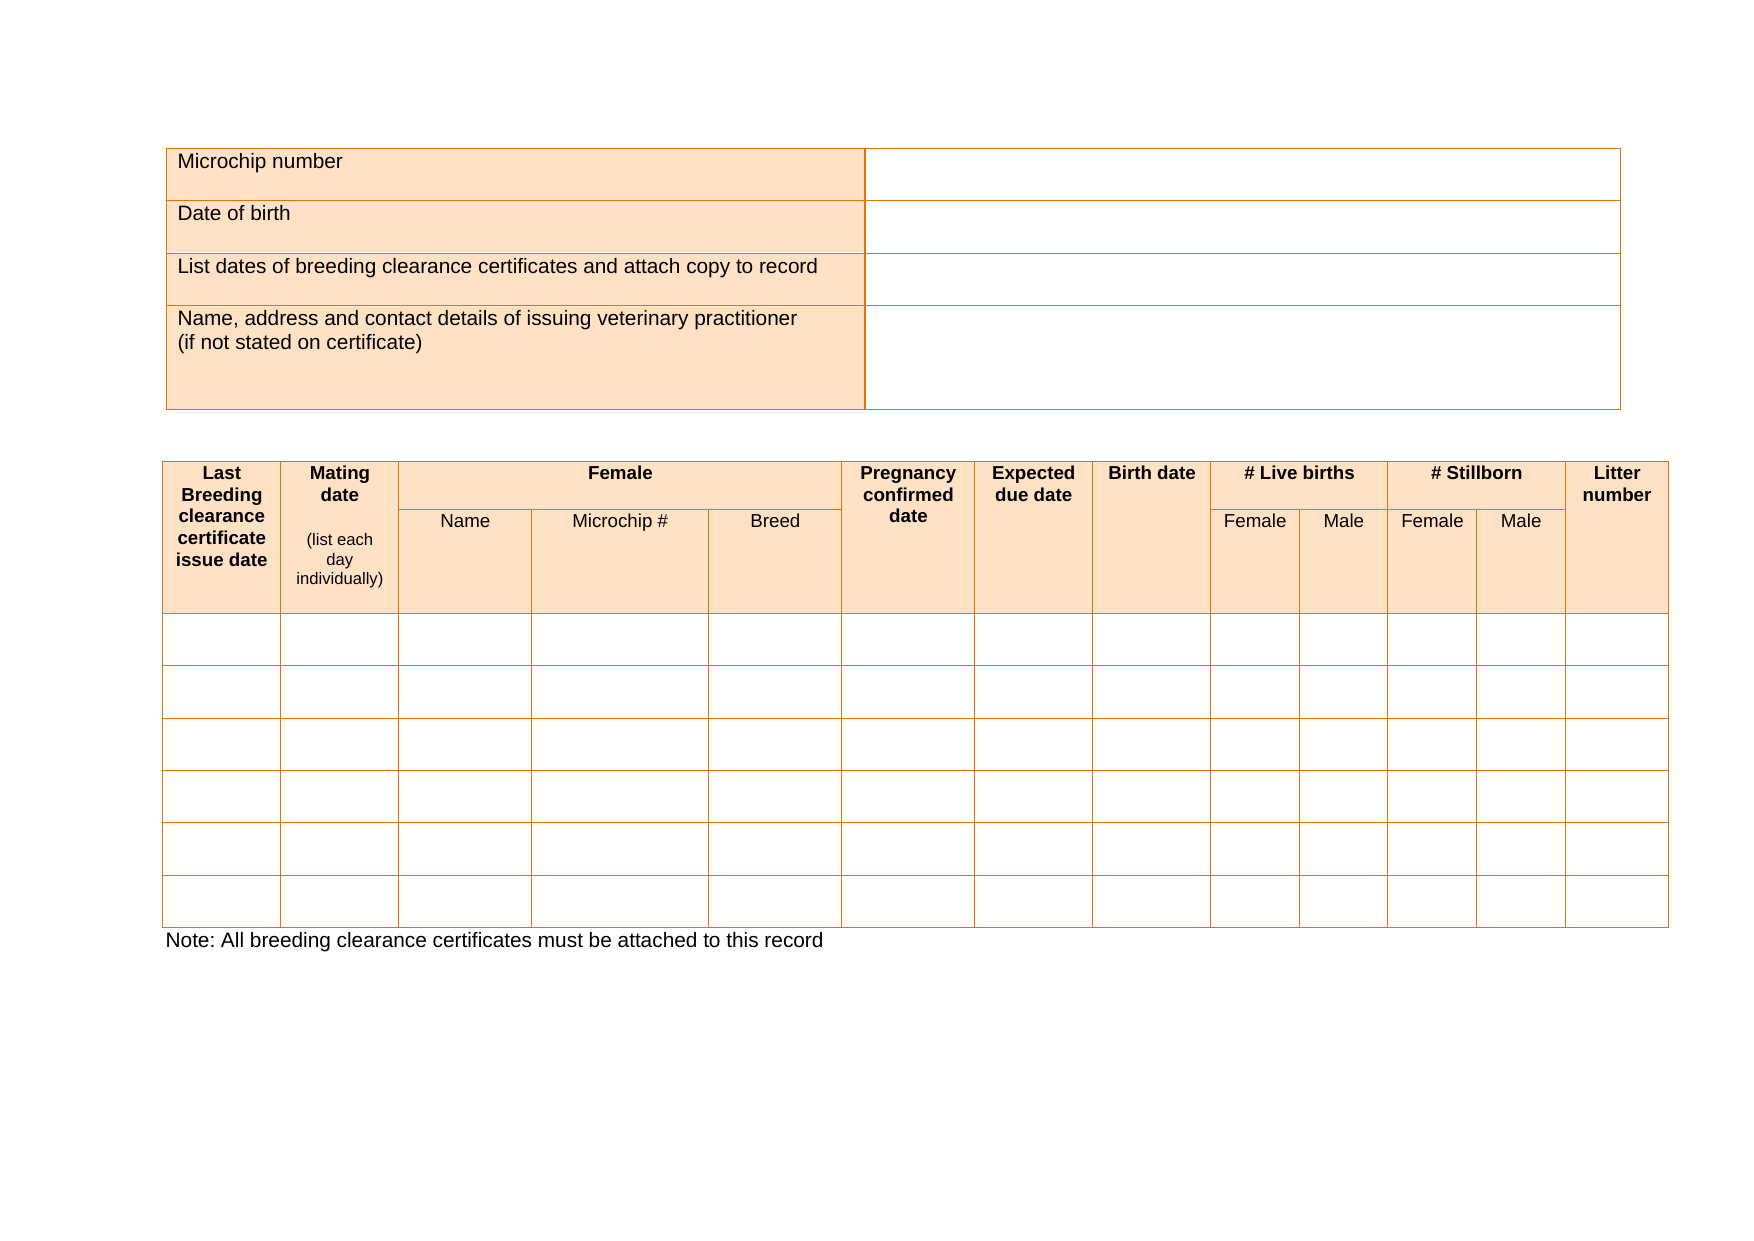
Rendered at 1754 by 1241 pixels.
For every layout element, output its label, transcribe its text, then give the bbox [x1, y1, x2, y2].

table_cell [399, 666, 531, 717]
table_cell [532, 719, 708, 770]
table_cell [842, 876, 974, 927]
table_cell [532, 823, 708, 875]
table_cell [163, 719, 280, 770]
table_cell [163, 823, 280, 875]
table_cell [975, 614, 1092, 665]
table_cell [866, 306, 1620, 409]
table_cell Date of birth [167, 201, 864, 252]
table_cell [975, 876, 1092, 927]
table_cell [163, 876, 280, 927]
table_cell [1477, 719, 1565, 770]
table_cell [163, 666, 280, 717]
table_cell [1566, 823, 1668, 875]
table_cell Breed [709, 510, 841, 613]
table_cell [532, 614, 708, 665]
table_header Birth date [1093, 462, 1210, 613]
table_cell [1211, 666, 1299, 717]
table_cell [163, 614, 280, 665]
table_cell [709, 876, 841, 927]
table_cell [163, 771, 280, 822]
table_cell [1211, 719, 1299, 770]
text Note: All breeding clearance certificates must be attached to this record [165, 928, 1621, 952]
table_cell [866, 201, 1620, 252]
table_cell [1300, 823, 1387, 875]
table_cell [1211, 771, 1299, 822]
table_cell [709, 823, 841, 875]
table_cell [1477, 614, 1565, 665]
table_cell [1300, 666, 1387, 717]
table_cell [1388, 614, 1476, 665]
table_cell [709, 614, 841, 665]
table_cell [1300, 614, 1387, 665]
table_cell [1566, 771, 1668, 822]
table_cell [399, 876, 531, 927]
table_cell [1566, 666, 1668, 717]
table_cell Microchip # [532, 510, 708, 613]
table_cell [842, 771, 974, 822]
table_cell Male [1300, 510, 1387, 613]
table_cell [709, 666, 841, 717]
table_cell [1093, 771, 1210, 822]
table_cell [1566, 719, 1668, 770]
table_cell [399, 719, 531, 770]
table_cell [709, 771, 841, 822]
table_cell [1093, 876, 1210, 927]
table_cell [1477, 823, 1565, 875]
table_cell [281, 823, 398, 875]
table_cell Male [1477, 510, 1565, 613]
table_cell [975, 823, 1092, 875]
table_header Mating date (list each day individually) [281, 462, 398, 613]
table_cell Female [1388, 510, 1476, 613]
table_cell [842, 666, 974, 717]
table_cell Name [399, 510, 531, 613]
table_cell [1477, 666, 1565, 717]
table_header Pregnancy confirmed date [842, 462, 974, 613]
table_cell [281, 666, 398, 717]
table_cell [1211, 614, 1299, 665]
table_cell [1300, 719, 1387, 770]
table_cell [532, 666, 708, 717]
table_cell [281, 719, 398, 770]
table_cell [1388, 666, 1476, 717]
table_cell [842, 719, 974, 770]
table_cell [1093, 666, 1210, 717]
table_cell [975, 719, 1092, 770]
table_cell [1388, 719, 1476, 770]
table_cell Name, address and contact details of issuing veterinary practitioner (if not stated on certificate) [167, 306, 864, 409]
table_cell [399, 771, 531, 822]
table_header Microchip number [167, 149, 864, 200]
table_cell [1093, 614, 1210, 665]
table_header # Stillborn [1388, 462, 1565, 509]
table_cell [1300, 771, 1387, 822]
table_cell [281, 771, 398, 822]
table_header Female [399, 462, 841, 509]
table_cell [866, 254, 1620, 305]
table_cell [842, 614, 974, 665]
table_header # Live births [1211, 462, 1387, 509]
table_header [866, 149, 1620, 200]
table_cell [975, 771, 1092, 822]
table_cell [532, 876, 708, 927]
table_cell [1477, 771, 1565, 822]
table_cell [281, 876, 398, 927]
table_cell [842, 823, 974, 875]
table_cell [399, 614, 531, 665]
table_cell [1388, 771, 1476, 822]
table_cell [1093, 823, 1210, 875]
table_cell [709, 719, 841, 770]
table_cell Female [1211, 510, 1299, 613]
table_header Last Breeding clearance certificate issue date [163, 462, 280, 613]
table_cell [1388, 876, 1476, 927]
table_cell [1566, 876, 1668, 927]
table_header Litter number [1566, 462, 1668, 613]
table_cell List dates of breeding clearance certificates and attach copy to record [167, 254, 864, 305]
table_header Expected due date [975, 462, 1092, 613]
table_cell [975, 666, 1092, 717]
table_cell [281, 614, 398, 665]
table_cell [1477, 876, 1565, 927]
table_cell [1566, 614, 1668, 665]
table_cell [1211, 876, 1299, 927]
table_cell [1300, 876, 1387, 927]
table_cell [1093, 719, 1210, 770]
table_cell [1211, 823, 1299, 875]
table_cell [399, 823, 531, 875]
table_cell [532, 771, 708, 822]
table_cell [1388, 823, 1476, 875]
